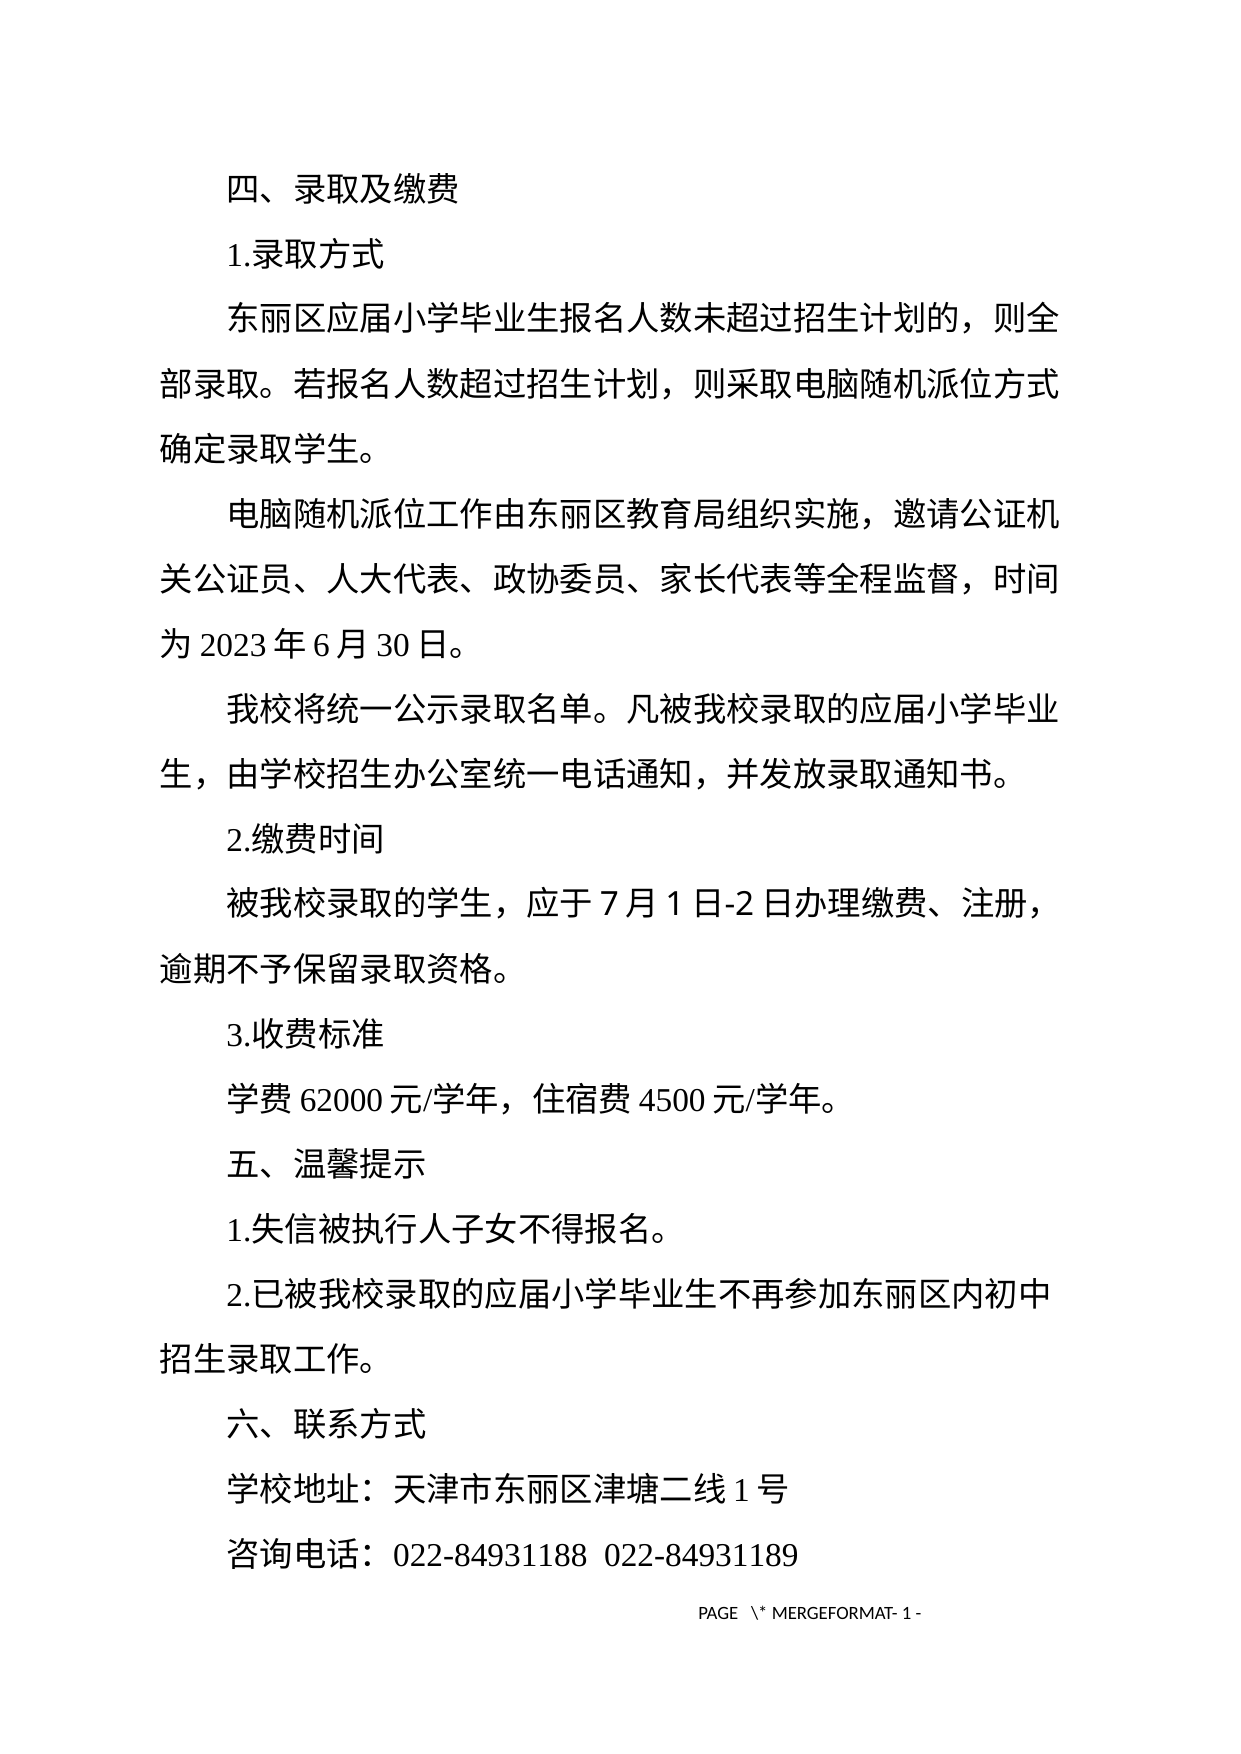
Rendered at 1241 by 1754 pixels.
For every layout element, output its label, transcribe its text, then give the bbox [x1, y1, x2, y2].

text 2.缴费时间 [159, 804, 1081, 869]
text 3.收费标准 [159, 999, 1081, 1064]
text 2.已被我校录取的应届小学毕业生不再参加东丽区内初中招生录取工作。 [159, 1259, 1081, 1389]
text 五、温馨提示 [159, 1129, 1081, 1194]
text 学校地址：天津市东丽区津塘二线1号 [159, 1454, 1081, 1519]
text 电脑随机派位工作由东丽区教育局组织实施，邀请公证机关公证员、人大代表、政协委员、家长代表等全程监督，时间为2023年6月30日。 [159, 479, 1081, 674]
text 学费62000元/学年，住宿费4500元/学年。 [159, 1064, 1081, 1129]
text 咨询电话：022-84931188 022-84931189 [159, 1519, 1081, 1584]
text 1.录取方式 [159, 219, 1081, 284]
text 被我校录取的学生，应于7月1日-2日办理缴费、注册，逾期不予保留录取资格。 [159, 869, 1081, 999]
text 1.失信被执行人子女不得报名。 [159, 1194, 1081, 1259]
text 东丽区应届小学毕业生报名人数未超过招生计划的，则全部录取。若报名人数超过招生计划，则采取电脑随机派位方式确定录取学生。 [159, 284, 1081, 479]
text 我校将统一公示录取名单。凡被我校录取的应届小学毕业生，由学校招生办公室统一电话通知，并发放录取通知书。 [159, 674, 1081, 804]
text 六、联系方式 [159, 1389, 1081, 1454]
text 四、录取及缴费 [159, 154, 1081, 219]
